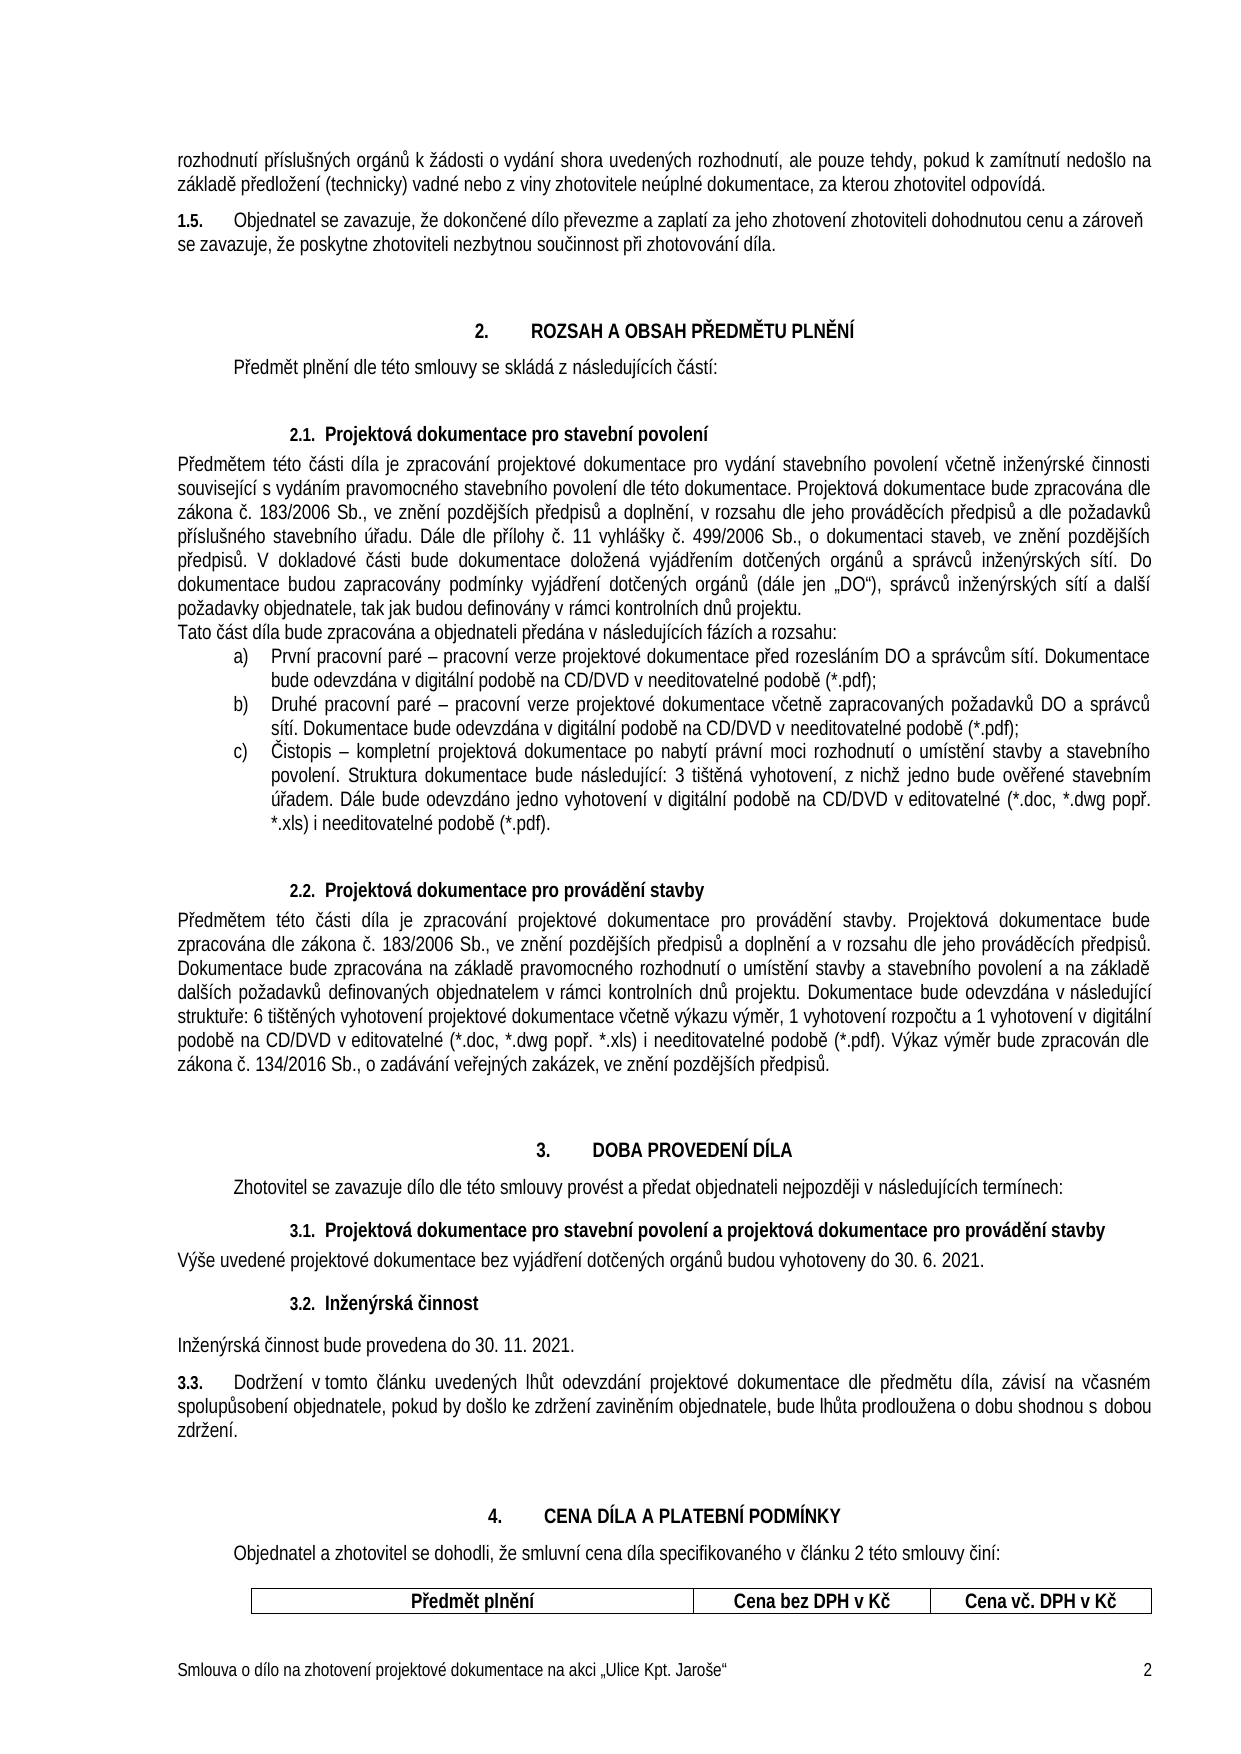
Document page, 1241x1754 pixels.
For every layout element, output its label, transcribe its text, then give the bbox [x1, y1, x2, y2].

text Výše uvedené projektové dokumentace bez vyjádření dotčených orgánů budou vyhotoveny do 30. 6. 2021. [177, 1248, 1152, 1272]
list Druhé pracovní paré – pracovní verze projektové dokumentace včetně zapracovaných požadavků DO a správců sítí. Dokumentace bude odevzdána v digitální podobě na CD/DVD v needitovatelné podobě (*.pdf); [233, 691, 1152, 739]
text Objednatel a zhotovitel se dohodli, že smluvní cena díla specifikovaného v článku 2 této smlouvy činí: [177, 1540, 1152, 1564]
text Tato část díla bude zpracována a objednateli předána v následujících fázích a rozsahu: [177, 619, 1152, 643]
subtitle Projektová dokumentace pro stavební povolení [233, 422, 1152, 446]
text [177, 148, 1152, 196]
text Předmět plnění dle této smlouvy se skládá z následujících částí: [177, 355, 1152, 379]
subtitle Projektová dokumentace pro provádění stavby [233, 878, 1152, 902]
subtitle rozsah a obsah předmětu plnění [177, 318, 1152, 342]
subtitle Doba provedení díla [177, 1138, 1152, 1162]
list Čistopis – kompletní projektová dokumentace po nabytí právní moci rozhodnutí o umístění stavby a stavebního povolení. Struktura dokumentace bude následující: 3 tištěná vyhotovení, z nichž jedno bude ověřené stavebním úřadem. Dále bude odevzdáno jedno vyhotovení v digitální podobě na CD/DVD v editovatelné (*.doc, *.dwg popř. *.xls) i needitovatelné podobě (*.pdf). [233, 739, 1152, 835]
subtitle Inženýrská činnost bude provedena do 30. 11. 2021. [177, 1333, 1152, 1357]
text Předmětem této části díla je zpracování projektové dokumentace pro vydání stavebního povolení včetně inženýrské činnosti související s vydáním pravomocného stavebního povolení dle této dokumentace. Projektová dokumentace bude zpracována dle zákona č. 183/2006 Sb., ve znění pozdějších předpisů a doplnění, v rozsahu dle jeho prováděcích předpisů a dle požadavků příslušného stavebního úřadu. Dále dle přílohy č. 11 vyhlášky č. 499/2006 Sb., o dokumentaci staveb, ve znění pozdějších předpisů. V dokladové části bude dokumentace doložená vyjádřením dotčených orgánů a správců inženýrských sítí. Do dokumentace budou zapracovány podmínky vyjádření dotčených orgánů (dále jen „DO“), správců inženýrských sítí a další požadavky objednatele, tak jak budou definovány v rámci kontrolních dnů projektu. [177, 452, 1152, 619]
table_header Cena bez DPH v Kč [694, 1589, 930, 1613]
list První pracovní paré – pracovní verze projektové dokumentace před rozesláním DO a správcům sítí. Dokumentace bude odevzdána v digitální podobě na CD/DVD v needitovatelné podobě (*.pdf); [233, 643, 1152, 691]
table_header Cena vč. DPH v Kč [931, 1589, 1151, 1613]
table_header Předmět plnění [252, 1589, 693, 1613]
text Předmětem této části díla je zpracování projektové dokumentace pro provádění stavby. Projektová dokumentace bude zpracována dle zákona č. 183/2006 Sb., ve znění pozdějších předpisů a doplnění a v rozsahu dle jeho prováděcích předpisů. Dokumentace bude zpracována na základě pravomocného rozhodnutí o umístění stavby a stavebního povolení a na základě dalších požadavků definovaných objednatelem v rámci kontrolních dnů projektu. Dokumentace bude odevzdána v následující struktuře: 6 tištěných vyhotovení projektové dokumentace včetně výkazu výměr, 1 vyhotovení rozpočtu a 1 vyhotovení v digitální podobě na CD/DVD v editovatelné (*.doc, *.dwg popř. *.xls) i needitovatelné podobě (*.pdf). Výkaz výměr bude zpracován dle zákona č. 134/2016 Sb., o zadávání veřejných zakázek, ve znění pozdějších předpisů. [177, 908, 1152, 1076]
text Dodržení v tomto článku uvedených lhůt odevzdání projektové dokumentace dle předmětu díla, závisí na včasném spolupůsobení objednatele, pokud by došlo ke zdržení zaviněním objednatele, bude lhůta prodloužena o dobu shodnou s dobou zdržení. [177, 1369, 1152, 1441]
subtitle Cena díla a platební podmínky [177, 1504, 1152, 1528]
subtitle Projektová dokumentace pro stavební povolení a projektová dokumentace pro provádění stavby [233, 1217, 1152, 1241]
text Zhotovitel se zavazuje dílo dle této smlouvy provést a předat objednateli nejpozději v následujících termínech: [177, 1175, 1152, 1199]
subtitle Inženýrská činnost [233, 1290, 1152, 1314]
text Objednatel se zavazuje, že dokončené dílo převezme a zaplatí za jeho zhotovení zhotoviteli dohodnutou cenu a zároveň se zavazuje, že poskytne zhotoviteli nezbytnou součinnost při zhotovování díla. [177, 208, 1152, 256]
